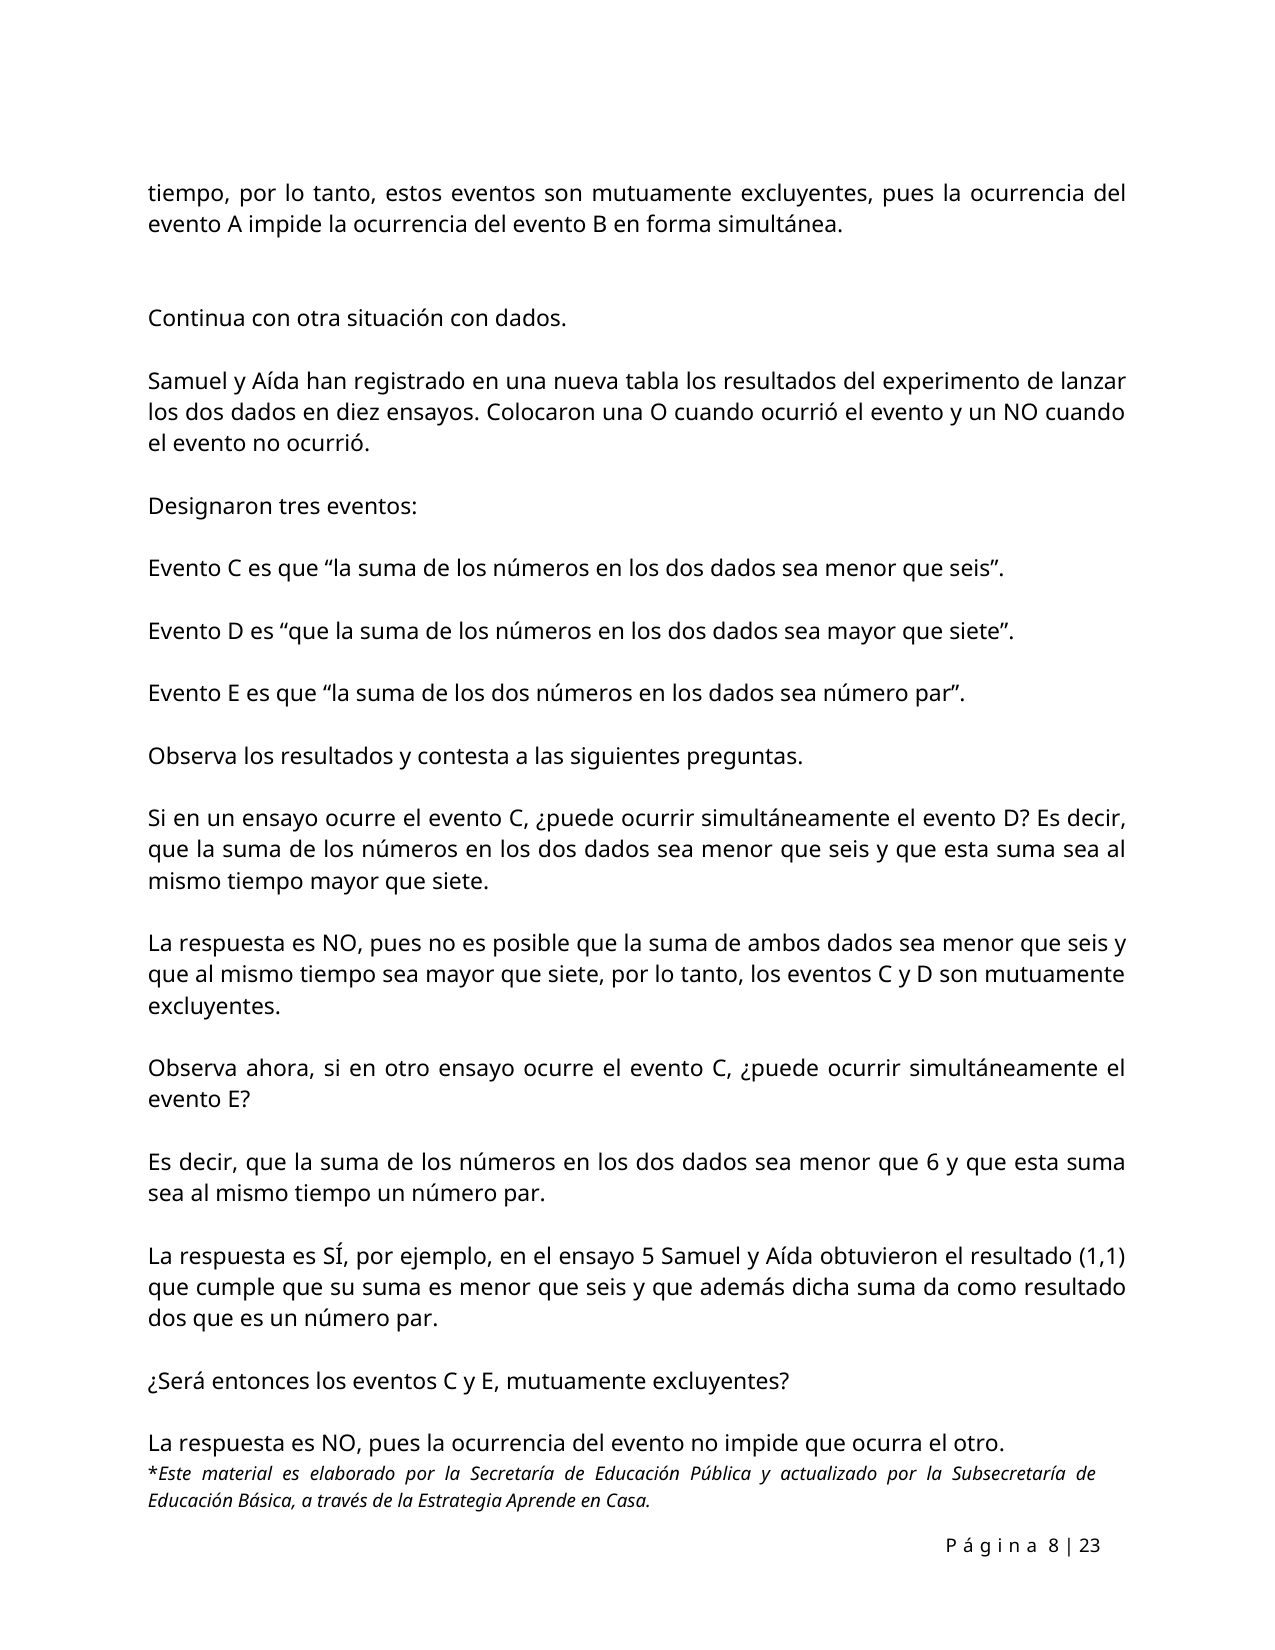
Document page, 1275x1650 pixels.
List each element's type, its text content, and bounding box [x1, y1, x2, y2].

text Si en un ensayo ocurre el evento C, ¿puede ocurrir simultáneamente el evento D? Es decir, que la suma de los números en los dos dados sea menor que seis y que esta suma sea al mismo tiempo mayor que siete. [148, 802, 1127, 896]
text Observa los resultados y contesta a las siguientes preguntas. [148, 740, 1127, 771]
text Samuel y Aída han registrado en una nueva tabla los resultados del experimento de lanzar los dos dados en diez ensayos. Colocaron una O cuando ocurrió el evento y un NO cuando el evento no ocurrió. [148, 365, 1127, 458]
text ¿Será entonces los eventos C y E, mutuamente excluyentes? [148, 1365, 1127, 1396]
text La respuesta es SÍ, por ejemplo, en el ensayo 5 Samuel y Aída obtuvieron el resultado (1,1) que cumple que su suma es menor que seis y que además dicha suma da como resultado dos que es un número par. [148, 1240, 1127, 1333]
text Evento D es “que la suma de los números en los dos dados sea mayor que siete”. [148, 615, 1127, 646]
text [148, 177, 1127, 240]
text La respuesta es NO, pues la ocurrencia del evento no impide que ocurra el otro. [148, 1427, 1127, 1458]
text Es decir, que la suma de los números en los dos dados sea menor que 6 y que esta suma sea al mismo tiempo un número par. [148, 1146, 1127, 1208]
text Evento E es que “la suma de los dos números en los dados sea número par”. [148, 677, 1127, 708]
text Continua con otra situación con dados. [148, 302, 1127, 333]
text Observa ahora, si en otro ensayo ocurre el evento C, ¿puede ocurrir simultáneamente el evento E? [148, 1052, 1127, 1115]
text La respuesta es NO, pues no es posible que la suma de ambos dados sea menor que seis y que al mismo tiempo sea mayor que siete, por lo tanto, los eventos C y D son mutuamente excluyentes. [148, 927, 1127, 1021]
text Evento C es que “la suma de los números en los dos dados sea menor que seis”. [148, 552, 1127, 583]
text Designaron tres eventos: [148, 490, 1127, 521]
